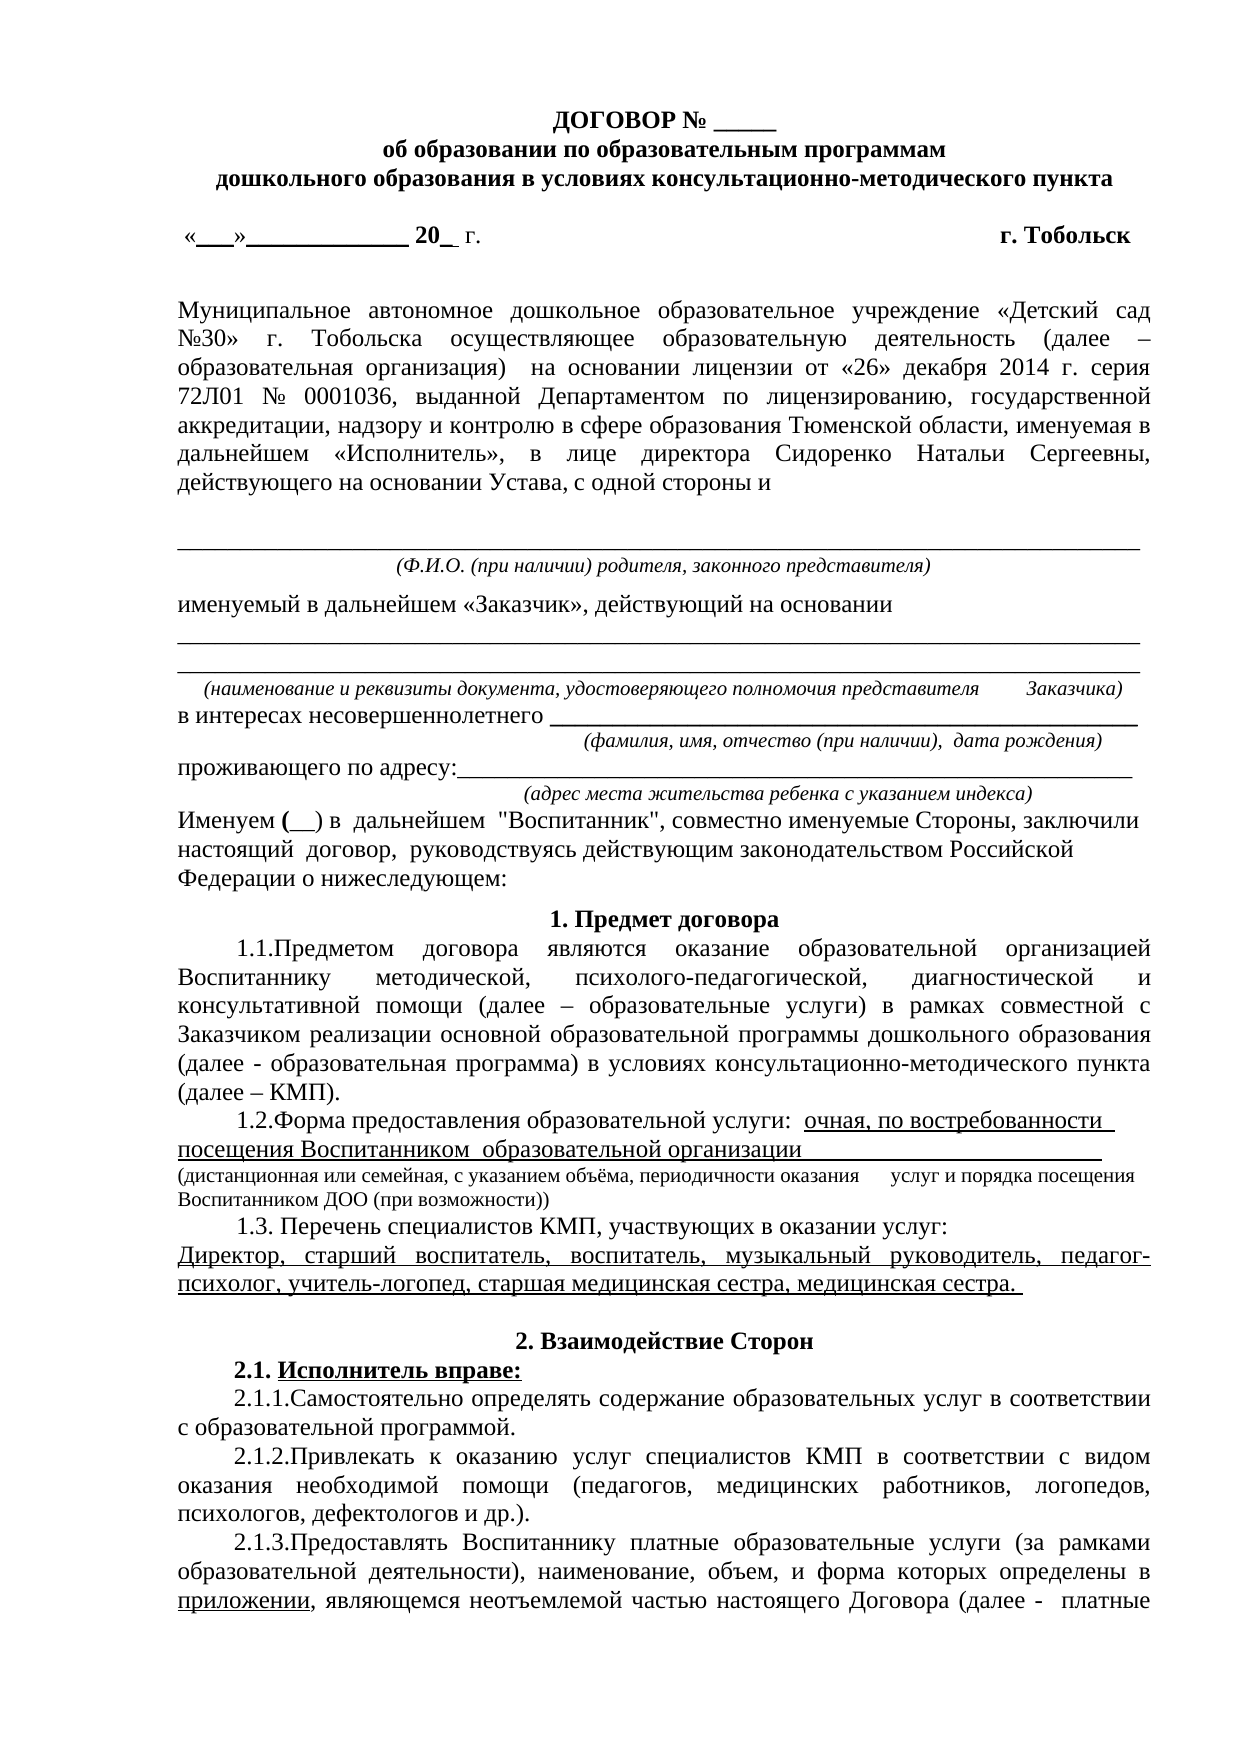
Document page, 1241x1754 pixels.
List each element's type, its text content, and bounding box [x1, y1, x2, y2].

text (фамилия, имя, отчество (при наличии), дата рождения) [177, 728, 1152, 752]
text Муниципальное автономное дошкольное образовательное учреждение «Детский сад №30» г. Тобольска осуществляющее образовательную деятельность (далее – образовательная организация) на основании лицензии от «26» декабря 2014 г. серия 72Л01 № 0001036, выданной Департаментом по лицензированию, государственной аккредитации, надзору и контролю в сфере образования Тюменской области, именуемая в дальнейшем «Исполнитель», в лице директора Сидоренко Натальи Сергеевны, действующего на основании Устава, с одной стороны и [177, 295, 1152, 496]
text (адрес места жительства ребенка с указанием индекса) [177, 781, 1152, 805]
text «___»_____________ 20_ г. г. Тобольск [177, 221, 1152, 249]
text 2.1.1.Самостоятельно определять содержание образовательных услуг в соответствии с образовательной программой. [177, 1383, 1152, 1441]
text проживающего по адресу:______________________________________________________ [177, 752, 1152, 781]
text в интересах несовершеннолетнего _______________________________________________ [177, 700, 1152, 728]
text 1.3. Перечень специалистов КМП, участвующих в оказании услуг: [177, 1211, 1152, 1240]
text 2.1. Исполнитель вправе: [177, 1355, 1152, 1383]
text 2.1.2.Привлекать к оказанию услуг специалистов КМП в соответствии с видом оказания необходимой помощи (педагогов, медицинских работников, логопедов, психологов, дефектологов и др.). [177, 1441, 1152, 1527]
text Именуем (__) в дальнейшем "Воспитанник", совместно именуемые Стороны, заключили настоящий договор, руководствуясь действующим законодательством Российской Федерации о нижеследующем: [177, 805, 1152, 892]
text (дистанционная или семейная, с указанием объёма, периодичности оказания услуг и порядка посещения Воспитанником ДОО (при возможности)) [177, 1163, 1152, 1211]
text (Ф.И.О. (при наличии) родителя, законного представителя) [177, 553, 1152, 577]
text дошкольного образования в условиях консультационно-методического пункта [177, 163, 1152, 192]
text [177, 1527, 1152, 1613]
text Директор, старший воспитатель, воспитатель, музыкальный руководитель, педагог-психолог, учитель-логопед, старшая медицинская сестра, медицинская сестра. [177, 1240, 1152, 1297]
text _____________________________________________________________________________ [177, 524, 1152, 553]
text 2. Взаимодействие Сторон [177, 1326, 1152, 1355]
text именуемый в дальнейшем «Заказчик», действующий на основании __________________________________________________________________________________________________________________________________________________________ [177, 589, 1152, 676]
text (наименование и реквизиты документа, удостоверяющего полномочия представителя Заказчика) [177, 676, 1152, 700]
text 1.2.Форма предоставления образовательной услуги: очная, по востребованности посещения Воспитанником образовательной организации________________________ [177, 1105, 1152, 1163]
text 1.1.Предметом договора являются оказание образовательной организацией Воспитаннику методической, психолого-педагогической, диагностической и консультативной помощи (далее – образовательные услуги) в рамках совместной с Заказчиком реализации основной образовательной программы дошкольного образования (далее - образовательная программа) в условиях консультационно-методического пункта (далее – КМП). [177, 933, 1152, 1105]
text ДОГОВОР № _____ [177, 106, 1152, 134]
text об образовании по образовательным программам [177, 134, 1152, 163]
text 1. Предмет договора [177, 904, 1152, 933]
